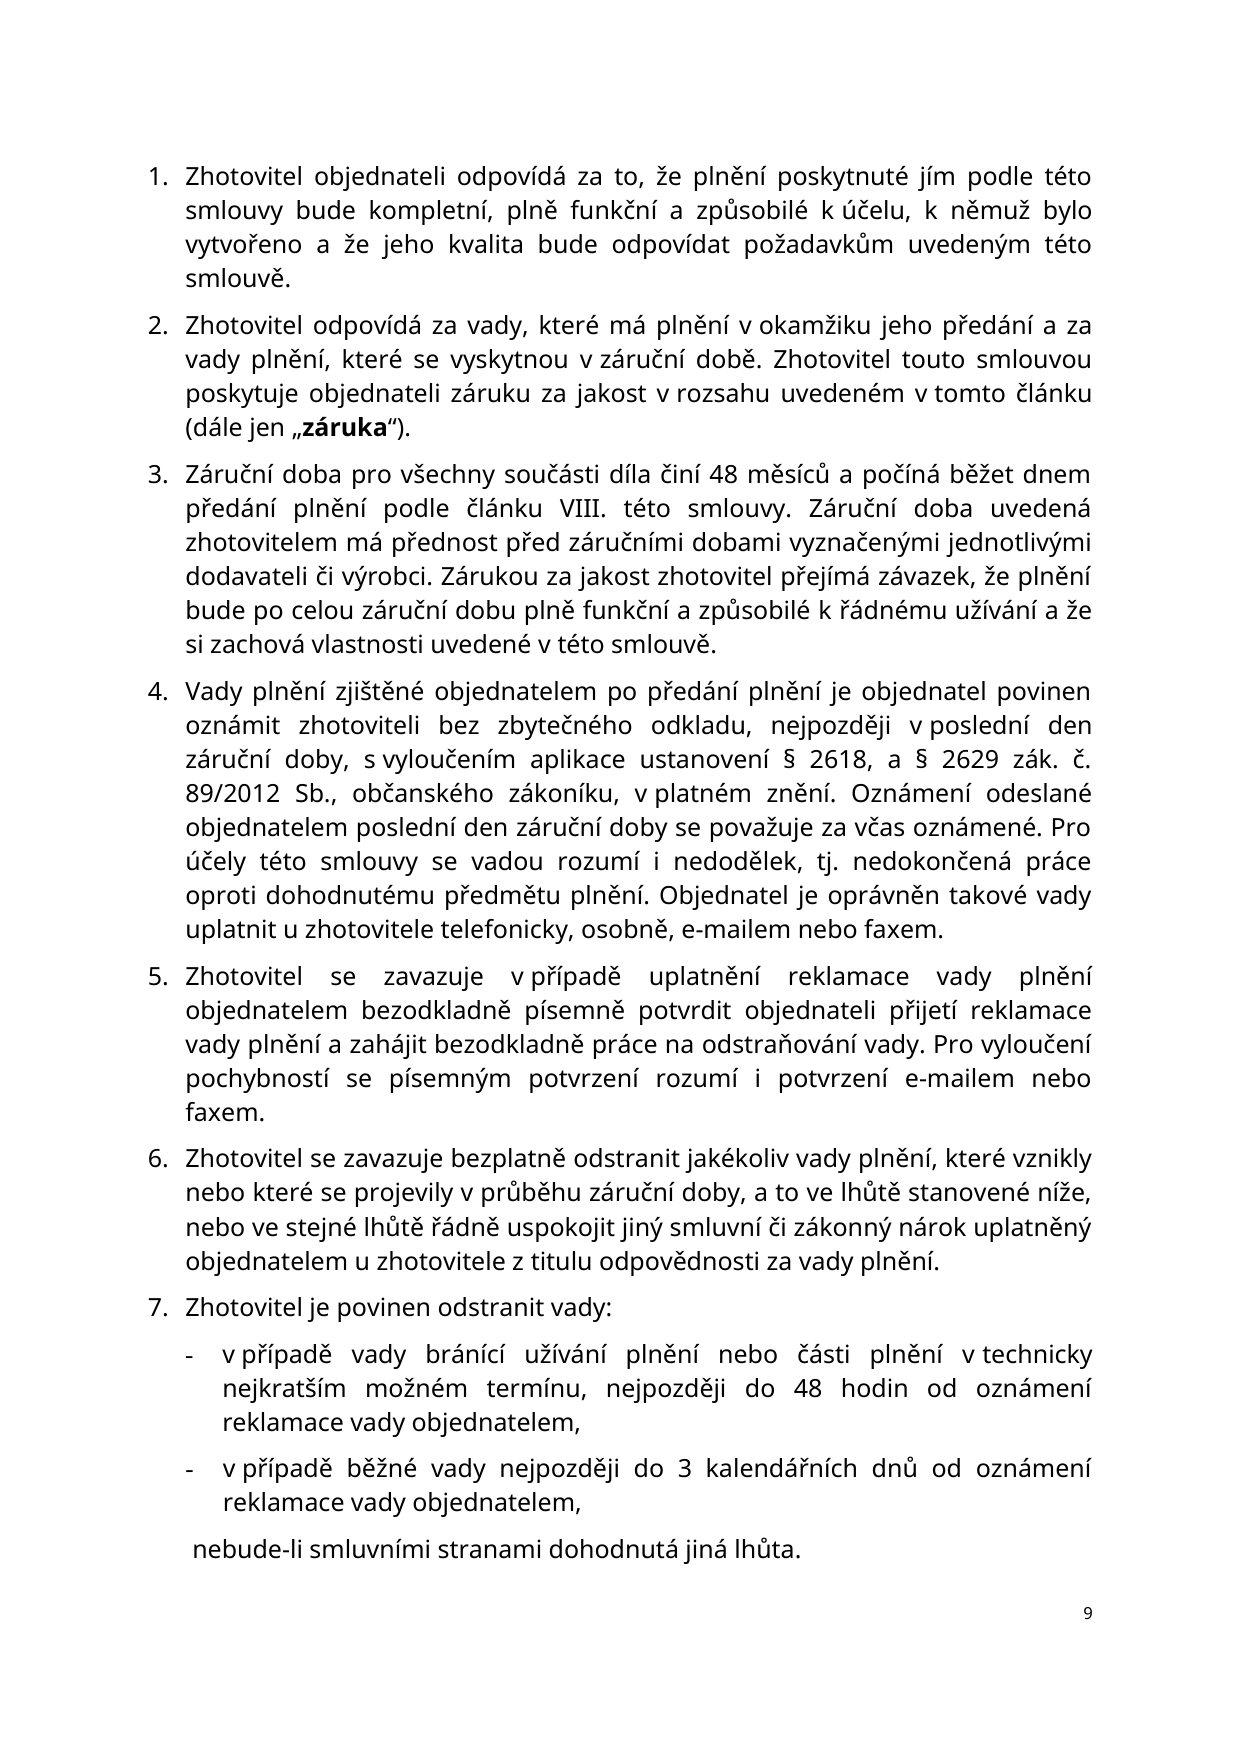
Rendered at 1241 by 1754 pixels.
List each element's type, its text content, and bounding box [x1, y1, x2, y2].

text nebude-li smluvními stranami dohodnutá jiná lhůta. [192, 1532, 1093, 1566]
list Zhotovitel odpovídá za vady, které má plnění v okamžiku jeho předání a za vady plnění, které se vyskytnou v záruční době. Zhotovitel touto smlouvou poskytuje objednateli záruku za jakost v rozsahu uvedeném v tomto článku (dále jen „záruka“). [148, 308, 1093, 444]
list v případě běžné vady nejpozději do 3 kalendářních dnů od oznámení reklamace vady objednatelem, [185, 1451, 1093, 1519]
list Záruční doba pro všechny součásti díla činí 48 měsíců a počíná běžet dnem předání plnění podle článku VIII. této smlouvy. Záruční doba uvedená zhotovitelem má přednost před záručními dobami vyznačenými jednotlivými dodavateli či výrobci. Zárukou za jakost zhotovitel přejímá závazek, že plnění bude po celou záruční dobu plně funkční a způsobilé k řádnému užívání a že si zachová vlastnosti uvedené v této smlouvě. [148, 456, 1093, 661]
list Zhotovitel je povinen odstranit vady: [148, 1290, 1093, 1324]
list Zhotovitel se zavazuje v případě uplatnění reklamace vady plnění objednatelem bezodkladně písemně potvrdit objednateli přijetí reklamace vady plnění a zahájit bezodkladně práce na odstraňování vady. Pro vyloučení pochybností se písemným potvrzení rozumí i potvrzení e-mailem nebo faxem. [148, 958, 1093, 1128]
list Zhotovitel se zavazuje bezplatně odstranit jakékoliv vady plnění, které vznikly nebo které se projevily v průběhu záruční doby, a to ve lhůtě stanovené níže, nebo ve stejné lhůtě řádně uspokojit jiný smluvní či zákonný nárok uplatněný objednatelem u zhotovitele z titulu odpovědnosti za vady plnění. [148, 1141, 1093, 1277]
list Vady plnění zjištěné objednatelem po předání plnění je objednatel povinen oznámit zhotoviteli bez zbytečného odkladu, nejpozději v poslední den záruční doby, s vyloučením aplikace ustanovení § § 2629 zák. č. 89/2012 Sb., občanského zákoníku, v platném znění. Oznámení odeslané objednatelem poslední den záruční doby se považuje za včas oznámené. Pro účely této smlouvy se vadou rozumí i nedodělek, tj. nedokončená práce oproti dohodnutému předmětu plnění. Objednatel je oprávněn takové vady uplatnit u zhotovitele telefonicky, osobně, e-mailem nebo faxem. [148, 673, 1093, 946]
list Zhotovitel objednateli odpovídá za to, že plnění poskytnuté jím podle této smlouvy bude kompletní, plně funkční a způsobilé k účelu, k němuž bylo vytvořeno a že jeho kvalita bude odpovídat požadavkům uvedeným této smlouvě. [148, 159, 1093, 295]
list v případě vady bránící užívání plnění nebo části plnění v technicky nejkratším možném termínu, nejpozději do 48 hodin od oznámení reklamace vady objednatelem, [185, 1336, 1093, 1438]
